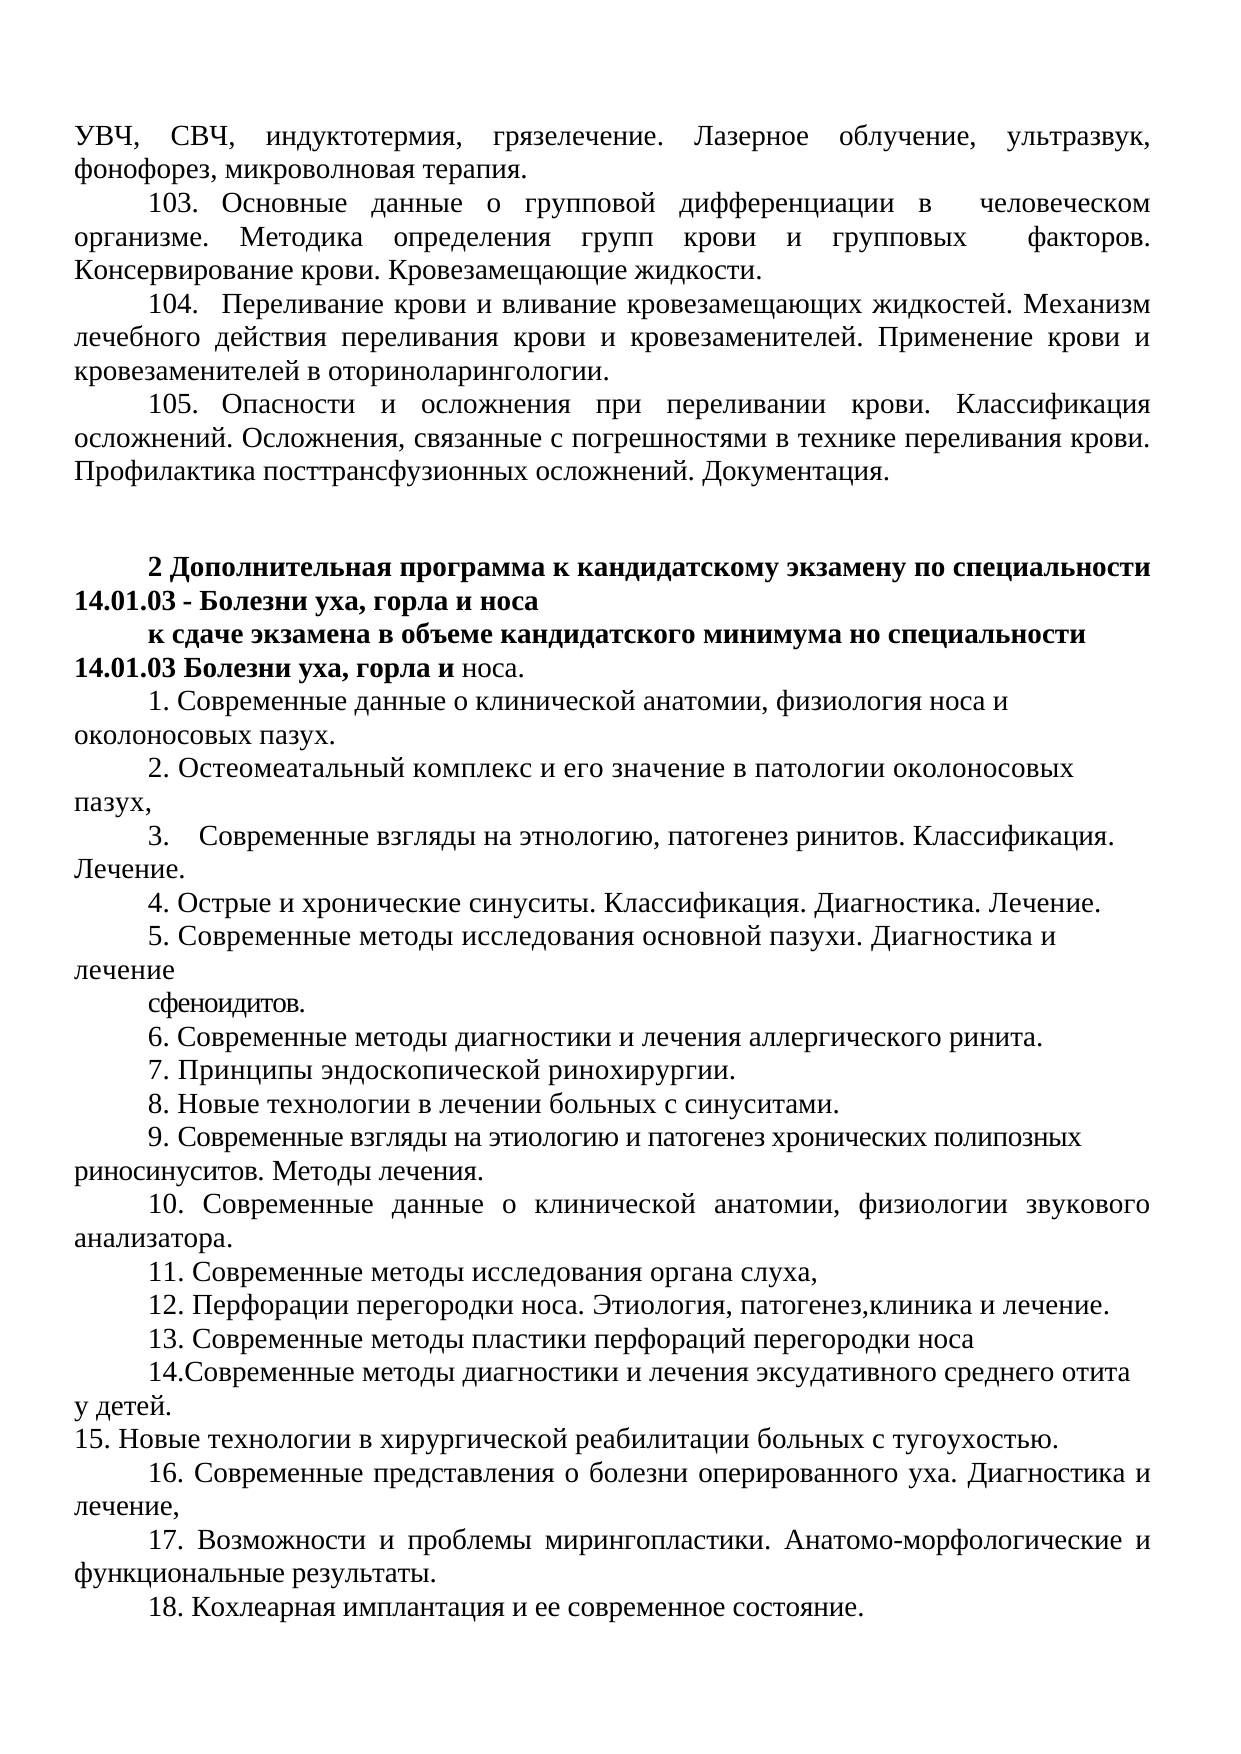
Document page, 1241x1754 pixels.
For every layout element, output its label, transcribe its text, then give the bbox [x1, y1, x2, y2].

text 2. Остеомеатальный комплекс и его значение в патологии околоносовых пазух, [74, 751, 1152, 818]
text 9. Современные взгляды на этиологию и патогенез хронических полипозных риносинуситов. Методы лечения. [74, 1119, 1152, 1187]
text 13. Современные методы пластики перфораций перегородки носа [74, 1321, 1152, 1354]
text к сдаче экзамена в объеме кандидатского минимума но специальности 14.01.03 Болезни уха, горла и носа. [74, 616, 1152, 683]
text 16. Современные представления о болезни оперированного уха. Диагностика и лечение, [74, 1455, 1152, 1522]
text 14.Современные методы диагностики и лечения эксудативного среднего отита у детей. 15. Новые технологии в хирургической реабилитации больных с тугоухостью. [74, 1354, 1152, 1455]
text 17. Возможности и проблемы мирингопластики. Анатомо-морфологические и функциональные результаты. [74, 1522, 1152, 1589]
text 10. Современные данные о клинической анатомии, физиологии звукового анализатора. [74, 1187, 1152, 1254]
text 7. Принципы эндоскопической ринохирургии. [74, 1052, 1152, 1086]
text 1. Современные данные о клинической анатомии, физиология носа и околоносовых пазух. [74, 683, 1152, 751]
text 12. Перфорации перегородки носа. Этиология, патогенез,клиника и лечение. [74, 1287, 1152, 1321]
text 2 Дополнительная программа к кандидатскому экзамену по специальности 14.01.03 - Болезни уха, горла и носа [74, 549, 1152, 616]
text 5. Современные методы исследования основной пазухи. Диагностика и лечение [74, 918, 1152, 985]
text 3. Современные взгляды на этнологию, патогенез ринитов. Классификация. Лечение. [74, 818, 1152, 885]
text сфеноидитов. [74, 985, 1152, 1019]
list Опасности и осложнения при переливании крови. Классификация осложнений. Осложнения, связанные с погрешностями в технике переливания крови. Профилактика посттрансфузионных осложнений. Документация. [74, 386, 1152, 487]
text 4. Острые и хронические синуситы. Классификация. Диагностика. Лечение. [74, 885, 1152, 918]
text 6. Современные методы диагностики и лечения аллергического ринита. [74, 1019, 1152, 1052]
text 18. Кохлеарная имплантация и ее современное состояние. [74, 1589, 1152, 1623]
list Основные данные о групповой дифференциации в человеческом организме. Методика определения групп крови и групповых факторов. Консервирование крови. Кровезамещающие жидкости. [74, 185, 1152, 286]
text 8. Новые технологии в лечении больных с синуситами. [74, 1086, 1152, 1119]
list Переливание крови и вливание кровезамещающих жидкостей. Механизм лечебного действия переливания крови и кровезаменителей. Применение крови и кровезаменителей в оториноларингологии. [74, 286, 1152, 386]
text 11. Современные методы исследования органа слуха, [74, 1254, 1152, 1287]
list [74, 118, 1152, 185]
